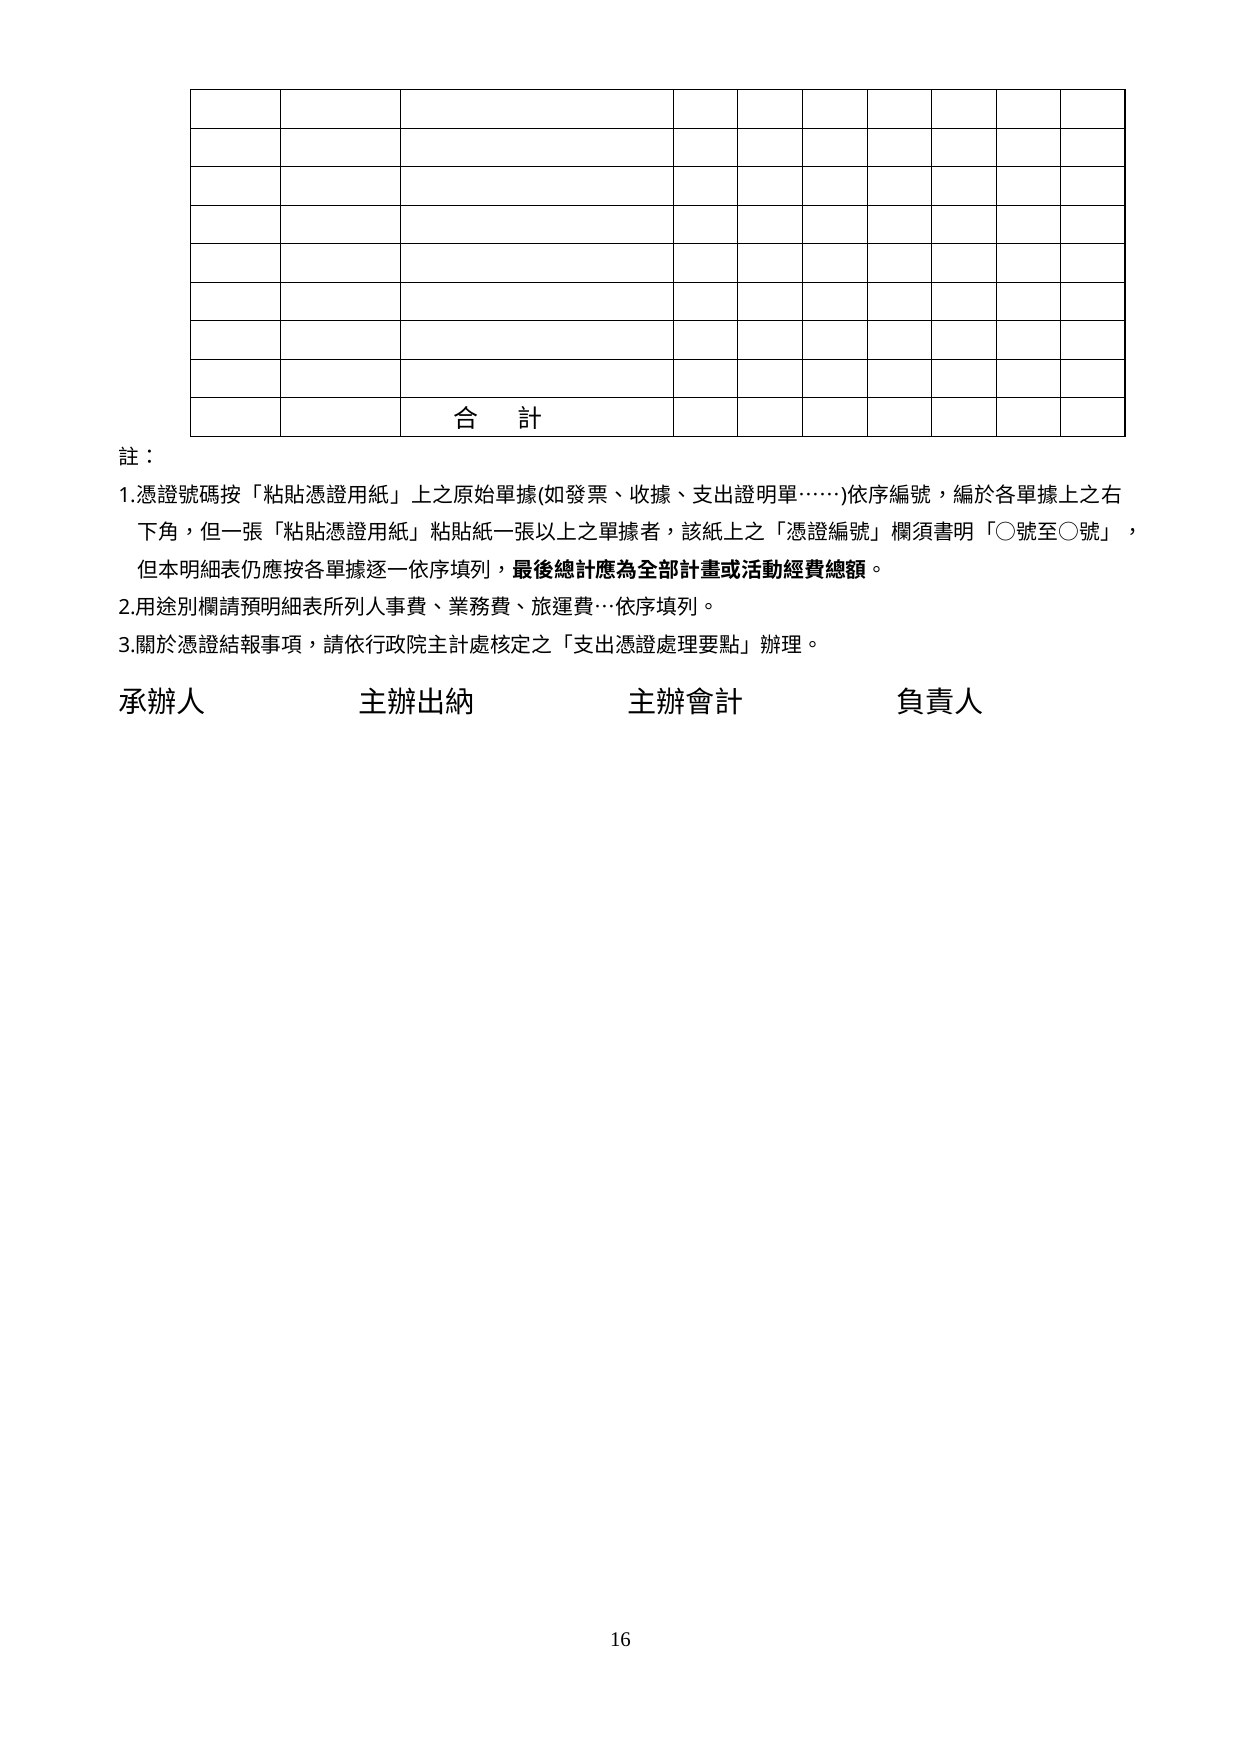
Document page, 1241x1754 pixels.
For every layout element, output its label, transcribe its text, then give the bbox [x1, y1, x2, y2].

table_cell [868, 167, 931, 204]
table_cell [191, 321, 280, 359]
table_cell [932, 206, 996, 243]
table_cell [401, 321, 673, 359]
table_cell [868, 90, 931, 127]
table_cell [932, 321, 996, 359]
table_cell [281, 360, 400, 397]
table_cell [191, 244, 280, 282]
table_cell [401, 206, 673, 243]
table_cell [868, 321, 931, 359]
table_cell [674, 244, 737, 282]
table_cell [1061, 321, 1124, 359]
table_cell [674, 129, 737, 166]
table_cell [738, 244, 802, 282]
table_cell [738, 283, 802, 320]
table_cell [1061, 398, 1124, 436]
table_cell [281, 129, 400, 166]
table_cell [281, 90, 400, 127]
table_cell 合 計 [401, 398, 673, 436]
table_cell [191, 398, 280, 436]
table_cell [281, 398, 400, 436]
text 承辦人 主辦出納 主辦會計 負責人 [118, 662, 1122, 737]
table_cell [997, 129, 1060, 166]
table_cell [281, 206, 400, 243]
table_cell [1061, 283, 1124, 320]
table_cell [1061, 206, 1124, 243]
table_cell [738, 167, 802, 204]
text 2.用途別欄請預明細表所列人事費、業務費、旅運費…依序填列。 [118, 587, 1122, 624]
table_cell [191, 167, 280, 204]
table_cell [401, 90, 673, 127]
table_cell [803, 398, 867, 436]
table_cell [674, 321, 737, 359]
table_cell [674, 398, 737, 436]
table_cell [401, 360, 673, 397]
table_cell [803, 283, 867, 320]
table_cell [868, 283, 931, 320]
table_cell [932, 167, 996, 204]
table_cell [281, 244, 400, 282]
table_cell [803, 244, 867, 282]
table_cell [674, 283, 737, 320]
table_cell [674, 90, 737, 127]
table_cell [1061, 129, 1124, 166]
table_cell [868, 129, 931, 166]
table_cell [738, 90, 802, 127]
table_cell [803, 321, 867, 359]
table_cell [1061, 360, 1124, 397]
table_cell [868, 360, 931, 397]
table_cell [803, 360, 867, 397]
table_cell [738, 398, 802, 436]
table_cell [1061, 167, 1124, 204]
table_cell [1061, 90, 1124, 127]
table_cell [803, 167, 867, 204]
text 註： [118, 437, 1122, 474]
table_cell [401, 283, 673, 320]
table_cell [738, 321, 802, 359]
table_cell [868, 206, 931, 243]
table_cell [401, 244, 673, 282]
table_cell [738, 360, 802, 397]
table_cell [997, 398, 1060, 436]
table_cell [932, 360, 996, 397]
text 1.憑證號碼按「粘貼憑證用紙」上之原始單據(如發票、收據、支出證明單……)依序編號，編於各單據上之右下角，但一張「粘貼憑證用紙」粘貼紙一張以上之單據者，該紙上之「憑證編號」欄須書明「○號至○號」，但本明細表仍應按各單據逐一依序填列，最後總計應為全部計畫或活動經費總額。 [118, 474, 1122, 587]
table_cell [803, 206, 867, 243]
table_cell [401, 167, 673, 204]
table_cell [932, 283, 996, 320]
table_cell [281, 283, 400, 320]
table_cell [1061, 244, 1124, 282]
table_cell [674, 206, 737, 243]
text 3.關於憑證結報事項，請依行政院主計處核定之「支出憑證處理要點」辦理。 [118, 624, 1122, 662]
table_cell [997, 321, 1060, 359]
table_cell [191, 360, 280, 397]
table_cell [997, 206, 1060, 243]
table_cell [868, 398, 931, 436]
table_cell [932, 398, 996, 436]
table_cell [997, 244, 1060, 282]
table_cell [932, 90, 996, 127]
table_cell [932, 244, 996, 282]
table_cell [191, 206, 280, 243]
table_cell [281, 321, 400, 359]
table_cell [401, 129, 673, 166]
table_cell [997, 90, 1060, 127]
table_cell [997, 283, 1060, 320]
table_cell [191, 90, 280, 127]
table_cell [997, 167, 1060, 204]
table_cell [997, 360, 1060, 397]
table_cell [803, 129, 867, 166]
table_cell [738, 129, 802, 166]
table_cell [738, 206, 802, 243]
table_cell [191, 129, 280, 166]
table_cell [191, 283, 280, 320]
table_cell [674, 360, 737, 397]
table_cell [674, 167, 737, 204]
table_cell [803, 90, 867, 127]
table_cell [281, 167, 400, 204]
table_cell [868, 244, 931, 282]
table_cell [932, 129, 996, 166]
